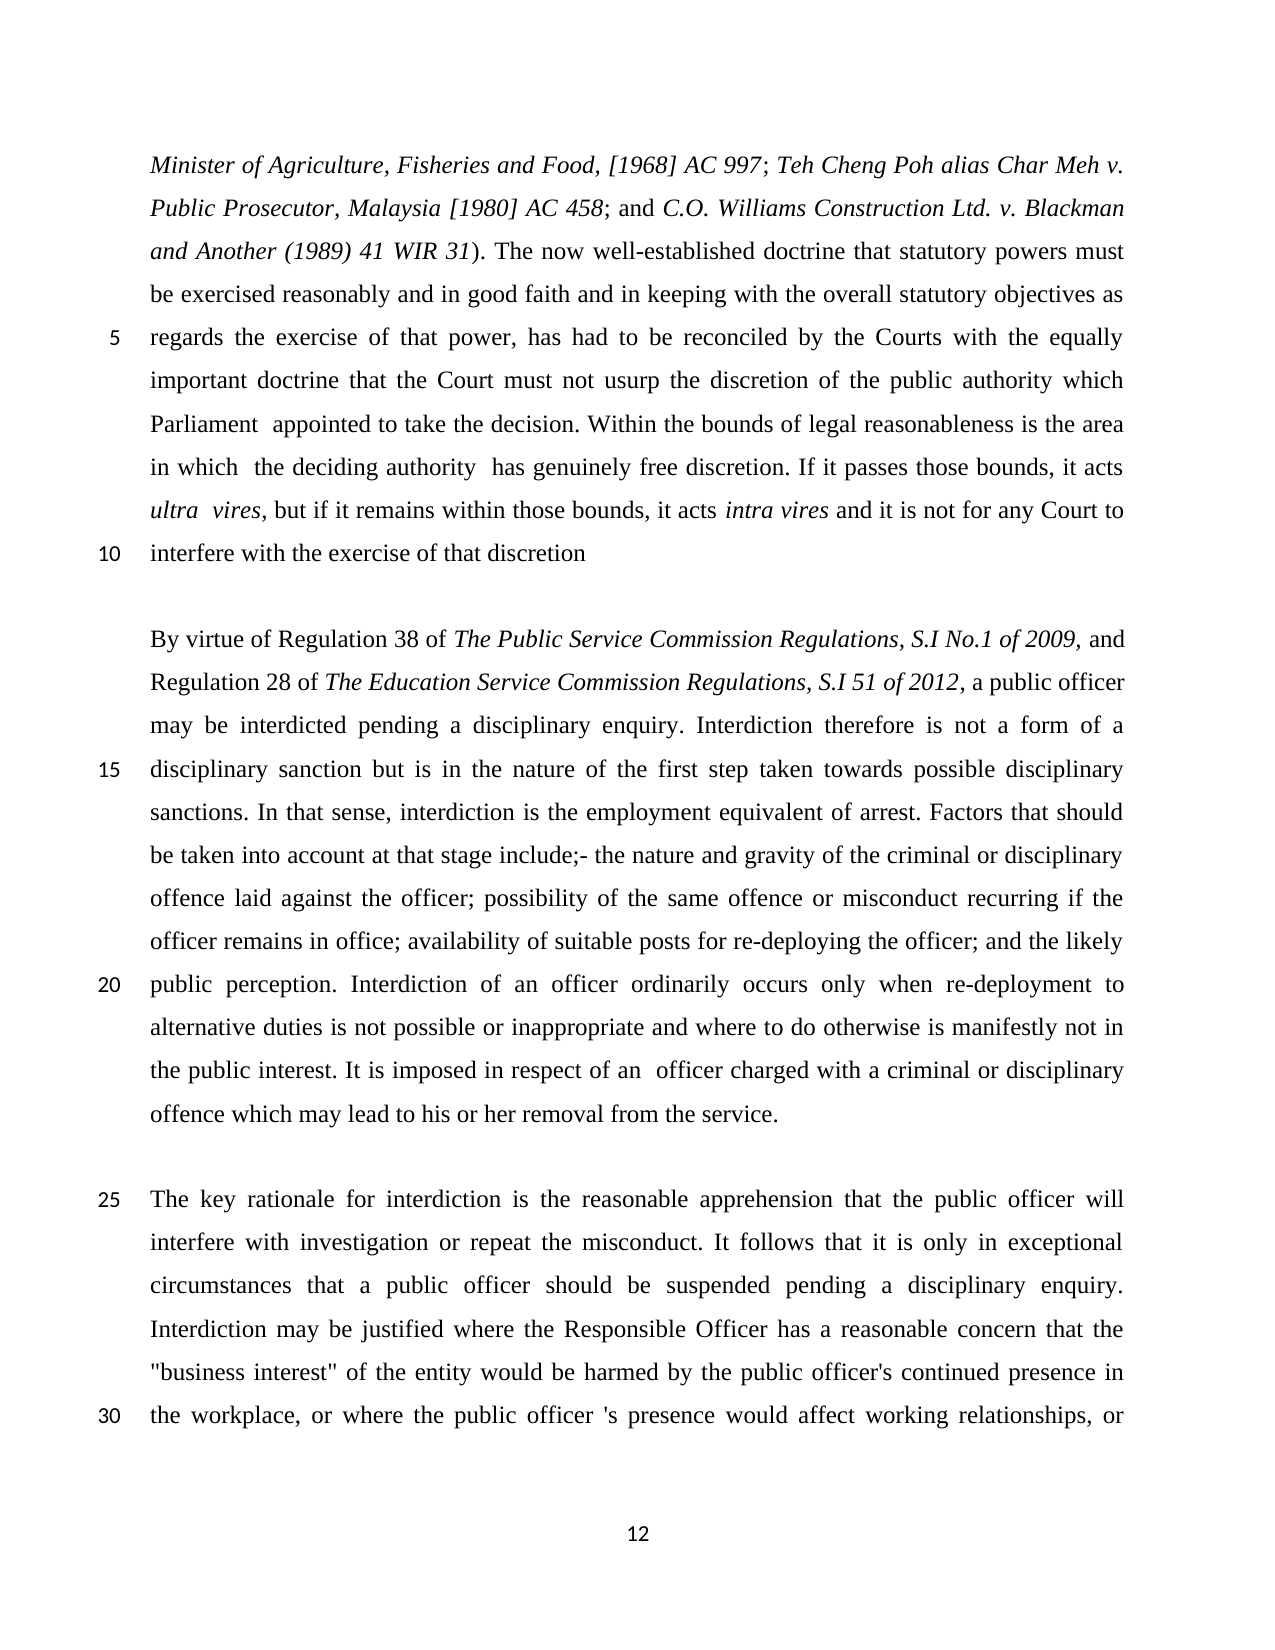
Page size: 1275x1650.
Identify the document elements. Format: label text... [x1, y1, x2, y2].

text By virtue of Regulation 38 of The Public Service Commission Regulations, S.I No.1 of 2009, and Regulation 28 of The Education Service Commission Regulations, S.I 51 of 2012, a public officer may be interdicted pending a disciplinary enquiry. Interdiction therefore is not a form of a disciplinary sanction but is in the nature of the first step taken towards possible disciplinary sanctions. In that sense, interdiction is the employment equivalent of arrest. Factors that should be taken into account at that stage include;- the nature and gravity of the criminal or disciplinary offence laid against the officer; possibility of the same offence or misconduct recurring if the officer remains in office; availability of suitable posts for re-deploying the officer; and the likely public perception. Interdiction of an officer ordinarily occurs only when re-deployment to alternative duties is not possible or inappropriate and where to do otherwise is manifestly not in the public interest. It is imposed in respect of an officer charged with a criminal or disciplinary offence which may lead to his or her removal from the service. [150, 624, 1125, 1128]
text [150, 1184, 1125, 1429]
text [150, 150, 1125, 567]
